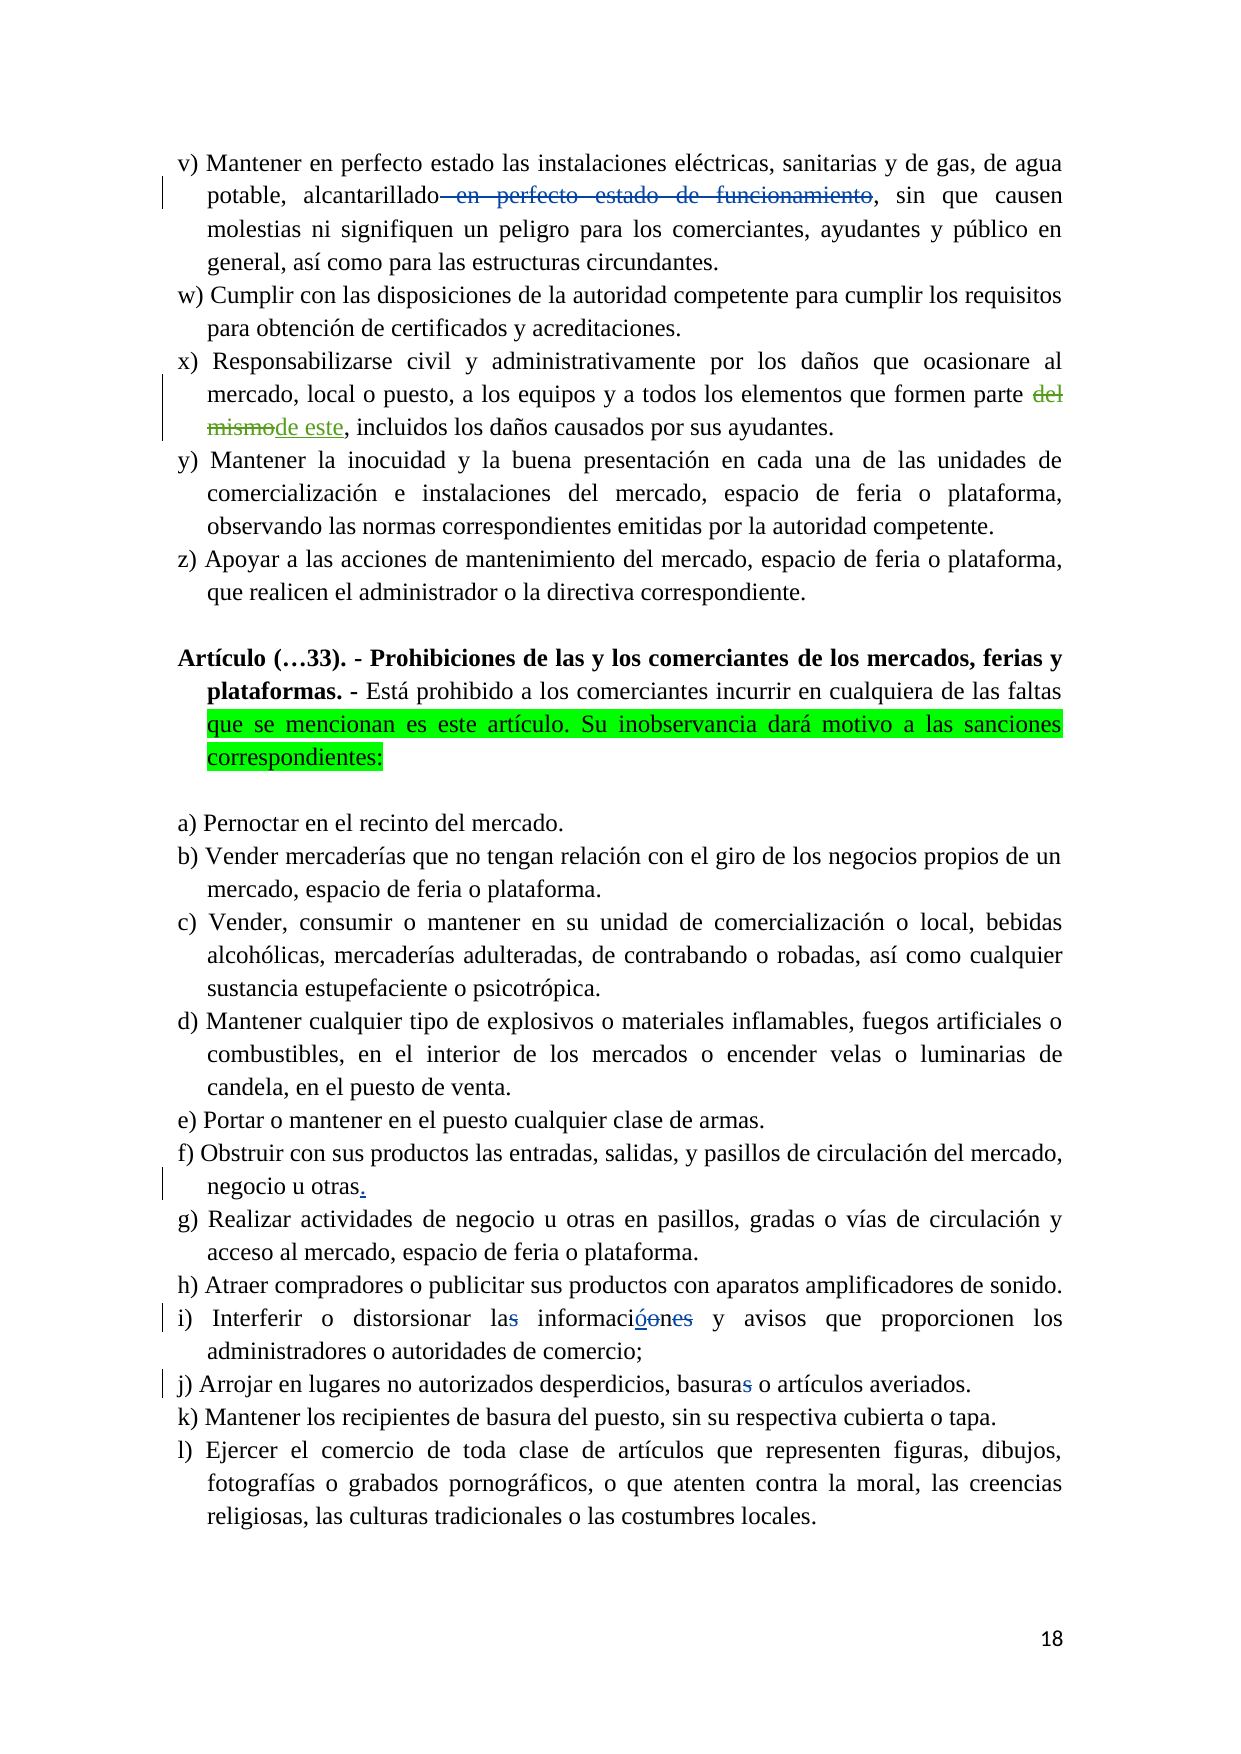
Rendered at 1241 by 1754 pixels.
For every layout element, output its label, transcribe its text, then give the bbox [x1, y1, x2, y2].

text g) Realizar actividades de negocio u otras en pasillos, gradas o vías de circulación y acceso al mercado, espacio de feria o plataforma. [177, 1204, 1063, 1266]
text d) Mantener cualquier tipo de explosivos o materiales inflamables, fuegos artificiales o combustibles, en el interior de los mercados o encender velas o luminarias de candela, en el puesto de venta. [177, 1006, 1063, 1101]
text w) Cumplir con las disposiciones de la autoridad competente para cumplir los requisitos para obtención de certificados y acreditaciones. [177, 280, 1063, 341]
text x) Responsabilizarse civil y administrativamente por los daños que ocasionare al mercado, local o puesto, a los equipos y a todos los elementos que formen parte , incluidos los daños causados por sus ayudantes. [177, 346, 1063, 441]
text a) Pernoctar en el recinto del mercado. [177, 808, 1063, 837]
text c) Vender, consumir o mantener en su unidad de comercialización o local, bebidas alcohólicas, mercaderías adulteradas, de contrabando o robadas, así como cualquier sustancia estupefaciente o psicotrópica. [177, 907, 1063, 1002]
text j) Arrojar en lugares no autorizados desperdicios, basura o artículos averiados. [177, 1369, 1063, 1398]
text i) Interferir o distorsionar la informacin y avisos que proporcionen los administradores o autoridades de comercio; [177, 1303, 1063, 1365]
text f) Obstruir con sus productos las entradas, salidas, y pasillos de circulación del mercado, negocio u otras [177, 1138, 1063, 1200]
text b) Vender mercaderías que no tengan relación con el giro de los negocios propios de un mercado, espacio de feria o plataforma. [177, 841, 1063, 903]
text k) Mantener los recipientes de basura del puesto, sin su respectiva cubierta o tapa. [177, 1402, 1063, 1431]
text h) Atraer compradores o publicitar sus productos con aparatos amplificadores de sonido. [177, 1270, 1063, 1299]
text l) Ejercer el comercio de toda clase de artículos que representen figuras, dibujos, fotografías o grabados pornográficos, o que atenten contra la moral, las creencias religiosas, las culturas tradicionales o las costumbres locales. [177, 1435, 1063, 1530]
text y) Mantener la inocuidad y la buena presentación en cada una de las unidades de comercialización e instalaciones del mercado, espacio de feria o plataforma, observando las normas correspondientes emitidas por la autoridad competente. [177, 445, 1063, 539]
text v) Mantener en perfecto estado las instalaciones eléctricas, sanitarias y de gas, de agua potable, alcantarillado, sin que causen molestias ni signifiquen un peligro para los comerciantes, ayudantes y público en general, así como para las estructuras circundantes. [177, 148, 1063, 275]
text e) Portar o mantener en el puesto cualquier clase de armas. [177, 1105, 1063, 1134]
text z) Apoyar a las acciones de mantenimiento del mercado, espacio de feria o plataforma, que realicen el administrador o la directiva correspondiente. [177, 544, 1063, 606]
text Artículo (…33). - Prohibiciones de las y los comerciantes de los mercados, ferias y plataformas. - Está prohibido a los comerciantes incurrir en cualquiera de las faltas que se mencionan es este artículo. Su inobservancia dará motivo a las sanciones correspondientes: [177, 643, 1063, 771]
